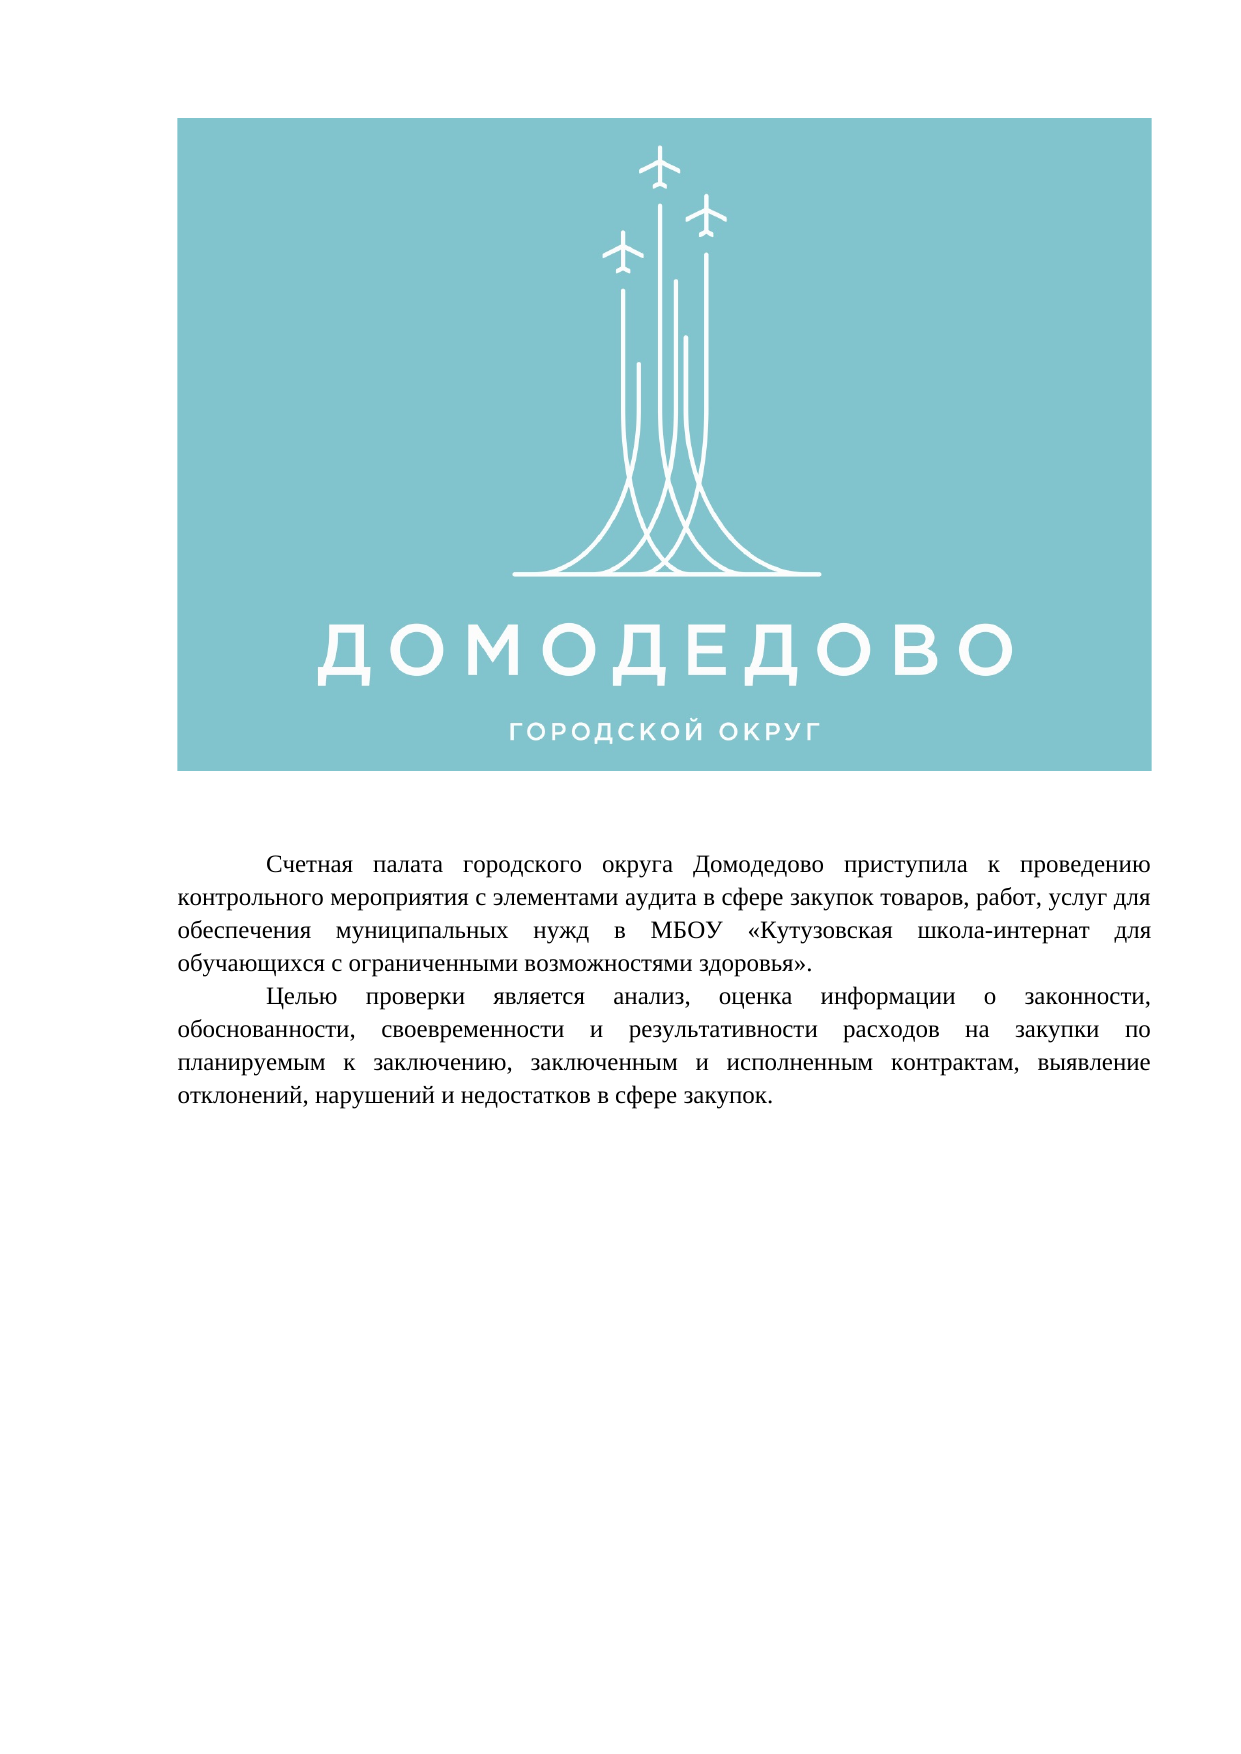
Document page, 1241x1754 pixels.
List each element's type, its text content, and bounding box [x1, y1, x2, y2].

picture [177, 118, 1152, 771]
text Целью проверки является анализ, оценка информации о законности, обоснованности, своевременности и результативности расходов на закупки по планируемым к заключению, заключенным и исполненным контрактам, выявление отклонений, нарушений и недостатков в сфере закупок. [177, 981, 1152, 1109]
text Счетная палата городского округа Домодедово приступила к проведению контрольного мероприятия с элементами аудита в сфере закупок товаров, работ, услуг для обеспечения муниципальных нужд в МБОУ «Кутузовская школа-интернат для обучающихся с ограниченными возможностями здоровья». [177, 849, 1152, 977]
